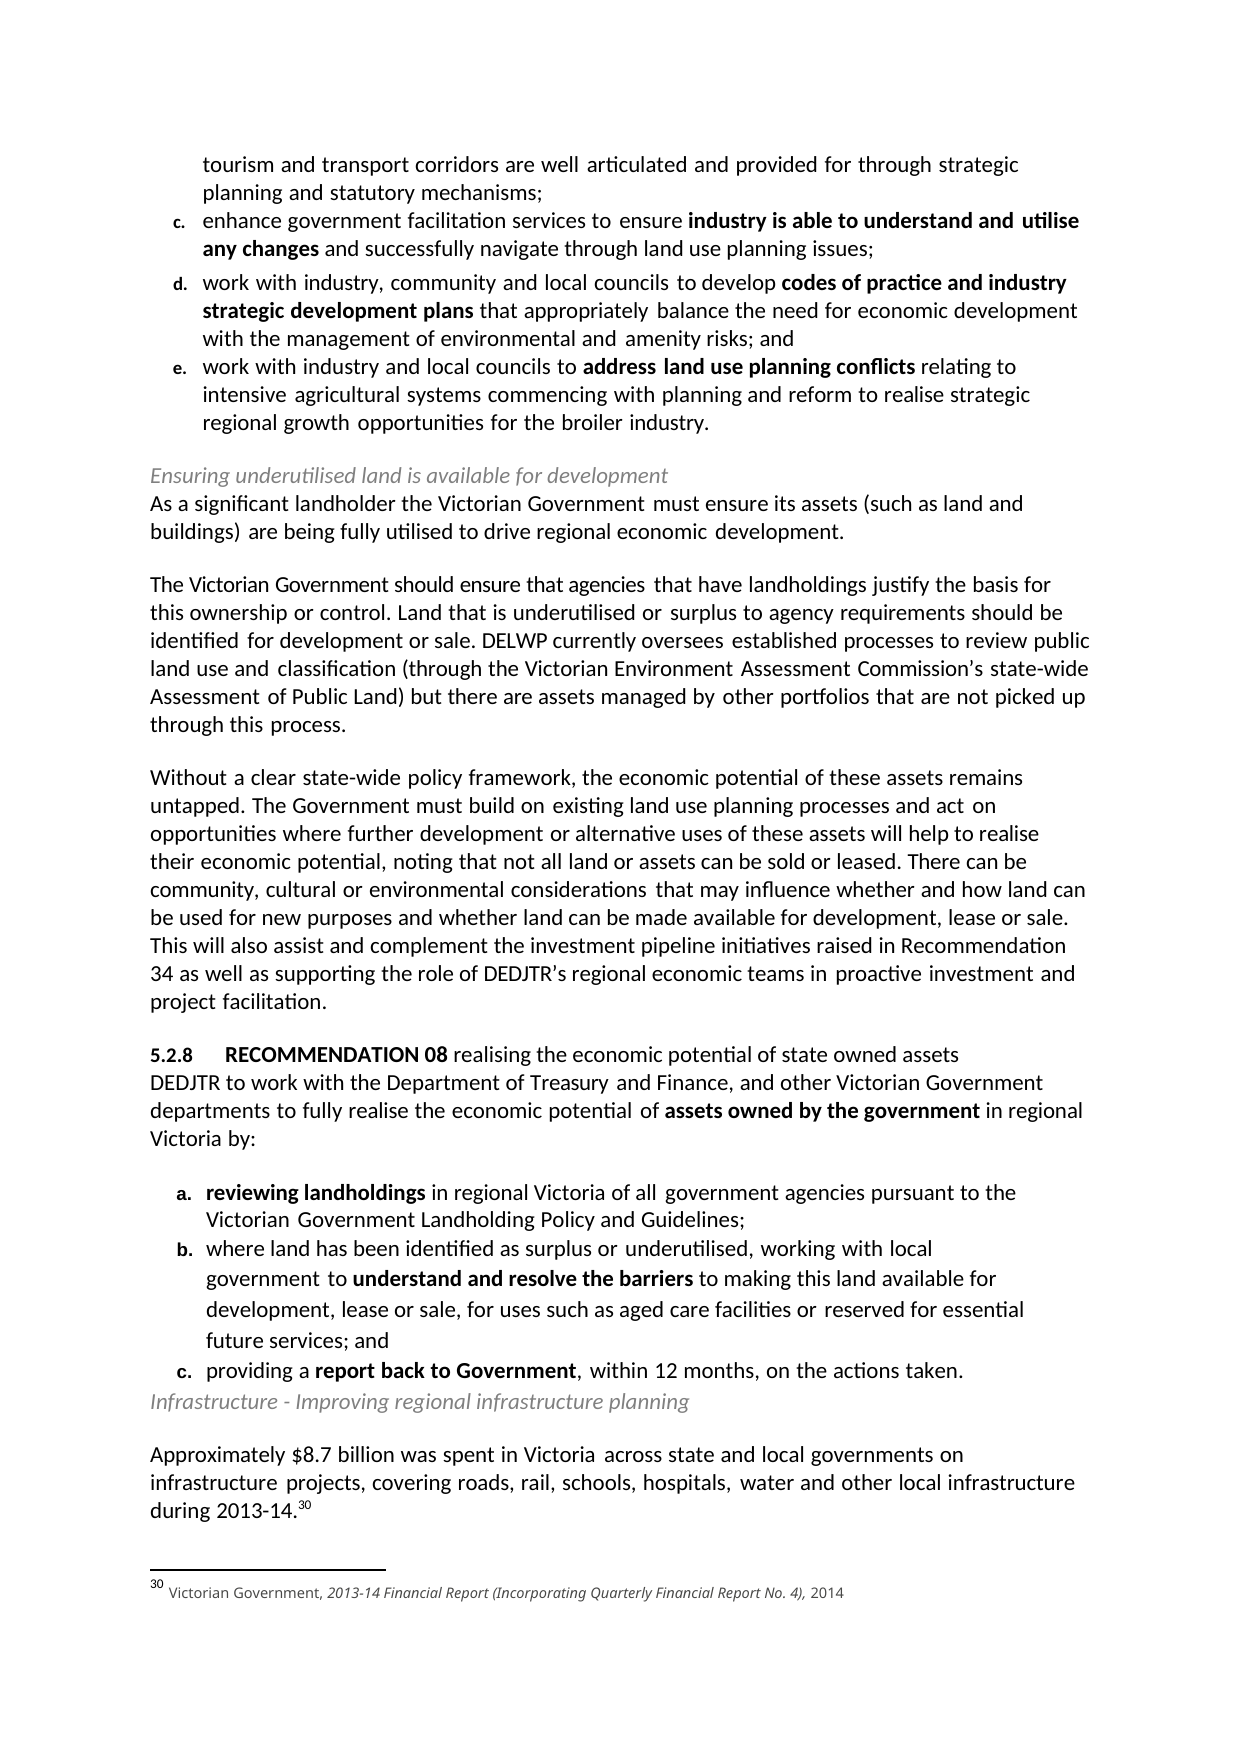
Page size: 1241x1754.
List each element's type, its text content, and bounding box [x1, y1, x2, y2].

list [173, 150, 1090, 206]
text Infrastructure - Improving regional infrastructure planning [150, 1387, 1090, 1415]
text Approximately $8.7 billion was spent in Victoria across state and local governments on infrastructure projects, covering roads, rail, schools, hospitals, water and other local infrastructure during 2013-14. [150, 1440, 1090, 1524]
list reviewing landholdings in regional Victoria of all government agencies pursuant to the Victorian Government Landholding Policy and Guidelines; [176, 1178, 1090, 1234]
list work with industry, community and local councils to develop codes of practice and industry strategic development plans that appropriately balance the need for economic development with the management of environmental and amenity risks; and [173, 268, 1094, 352]
text Without a clear state-wide policy framework, the economic potential of these assets remains untapped. The Government must build on existing land use planning processes and act on opportunities where further development or alternative uses of these assets will help to realise their economic potential, noting that not all land or assets can be sold or leased. There can be community, cultural or environmental considerations that may influence whether and how land can be used for new purposes and whether land can be made available for development, lease or sale. This will also assist and complement the investment pipeline initiatives raised in Recommendation 34 as well as supporting the role of DEDJTR’s regional economic teams in proactive investment and project facilitation. [150, 763, 1090, 1016]
subtitle RECOMMENDATION 08 realising the economic potential of state owned assets [150, 1041, 1090, 1068]
list where land has been identified as surplus or underutilised, working with local government to understand and resolve the barriers to making this land available for development, lease or sale, for uses such as aged care facilities or reserved for essential future services; and [176, 1234, 1039, 1354]
text DEDJTR to work with the Department of Treasury and Finance, and other Victorian Government departments to fully realise the economic potential of assets owned by the government in regional Victoria by: [150, 1068, 1090, 1153]
list enhance government facilitation services to ensure industry is able to understand and utilise any changes and successfully navigate through land use planning issues; [173, 206, 1094, 262]
list work with industry and local councils to address land use planning conflicts relating to intensive agricultural systems commencing with planning and reform to realise strategic regional growth opportunities for the broiler industry. [173, 352, 1090, 436]
text Ensuring underutilised land is available for development [150, 461, 994, 489]
text As a significant landholder the Victorian Government must ensure its assets (such as land and buildings) are being fully utilised to drive regional economic development. [150, 489, 1090, 545]
list providing a report back to Government, within 12 months, on the actions taken. [176, 1357, 1039, 1384]
text The Victorian Government should ensure that agencies that have landholdings justify the basis for this ownership or control. Land that is underutilised or surplus to agency requirements should be identified for development or sale. DELWP currently oversees established processes to review public land use and classification (through the Victorian Environment Assessment Commission’s state-wide Assessment of Public Land) but there are assets managed by other portfolios that are not picked up through this process. [150, 570, 1090, 738]
